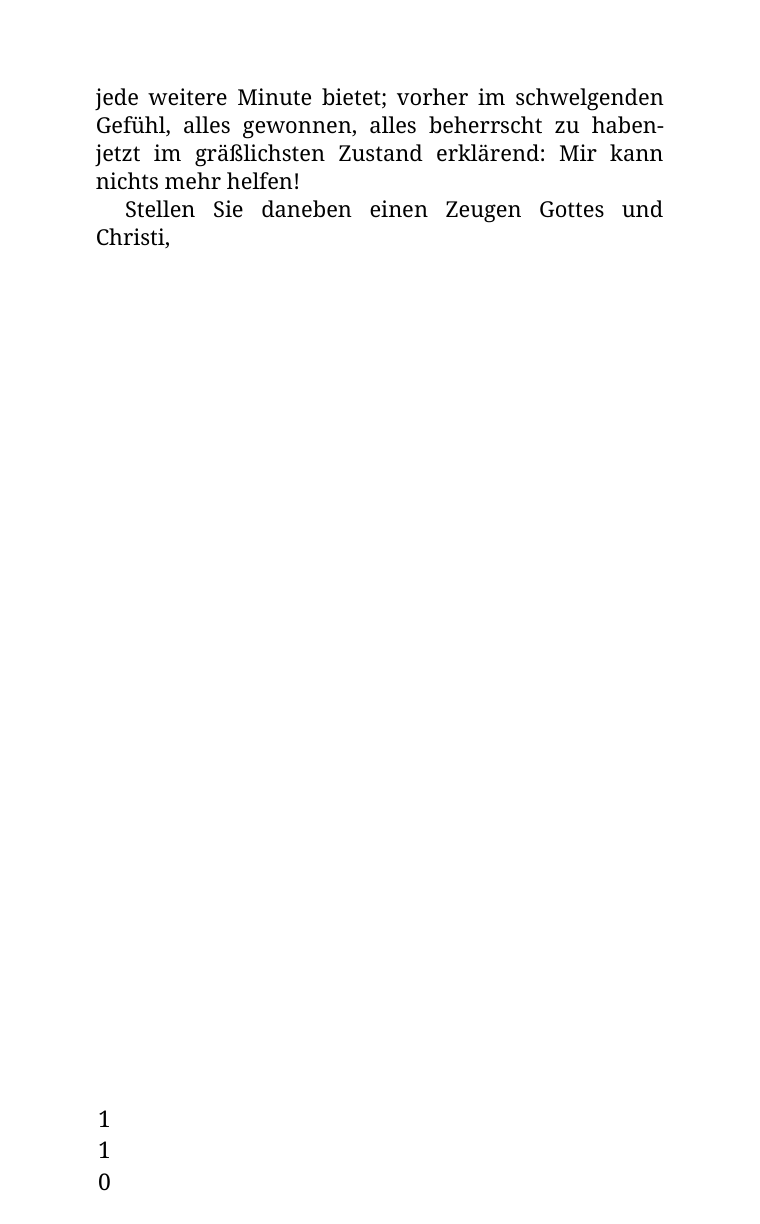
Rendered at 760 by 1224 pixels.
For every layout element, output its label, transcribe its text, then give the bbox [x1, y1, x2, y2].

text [96, 83, 664, 195]
text Stellen Sie daneben einen Zeugen Gottes und Christi, [96, 195, 664, 251]
